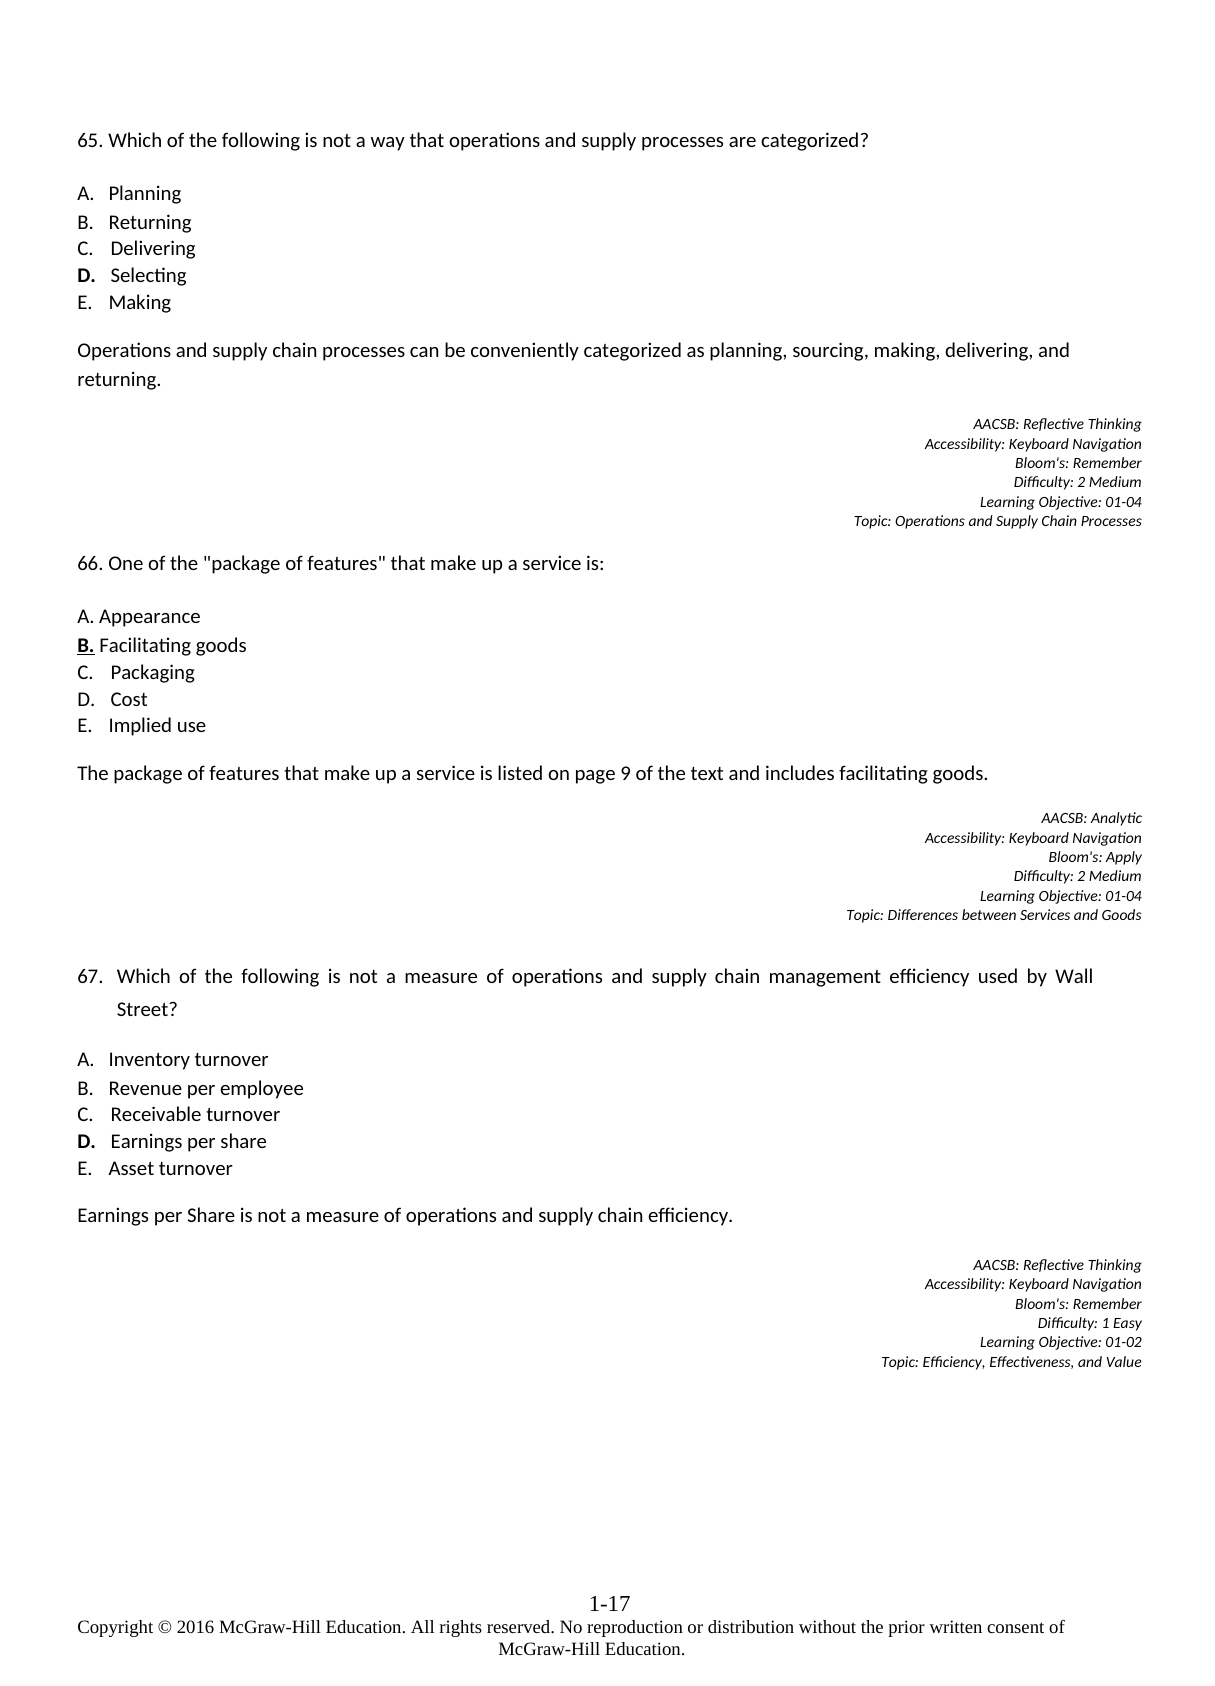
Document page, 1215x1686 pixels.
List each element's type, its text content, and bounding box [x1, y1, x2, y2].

text AACSB: Reflective Thinking [77, 1255, 1142, 1274]
text Learning Objective: 01-04 [77, 492, 1142, 511]
list Cost [77, 686, 1142, 711]
text Operations and supply chain processes can be conveniently categorized as planning, sourcing, making, delivering, and returning. [77, 337, 1100, 391]
text Accessibility: Keyboard Navigation [77, 1274, 1142, 1294]
text AACSB: Reflective Thinking [77, 414, 1142, 434]
text Difficulty: 2 Medium [77, 866, 1142, 886]
list Which of the following is not a measure of operations and supply chain management efficiency used by Wall Street? [77, 963, 1096, 1021]
list Asset turnover [77, 1155, 1142, 1180]
text Learning Objective: 01-04 [77, 886, 1142, 905]
list Receivable turnover [77, 1101, 1142, 1127]
list Delivering [77, 236, 1142, 261]
text Difficulty: 2 Medium [77, 472, 1142, 492]
text Earnings per Share is not a measure of operations and supply chain efficiency. [77, 1202, 1142, 1228]
text The package of features that make up a service is listed on page 9 of the text and includes facilitating goods. [77, 760, 1087, 785]
text Bloom's: Remember [77, 453, 1142, 472]
text A. Appearance [77, 603, 1142, 629]
list Returning [77, 209, 1142, 234]
text Accessibility: Keyboard Navigation [77, 828, 1142, 847]
text 66. One of the "package of features" that make up a service is: [77, 550, 1142, 575]
text 65. Which of the following is not a way that operations and supply processes are categorized? [77, 127, 1142, 152]
text Bloom's: Apply [77, 847, 1142, 866]
list Selecting [77, 262, 1142, 288]
list Inventory turnover [77, 1046, 1142, 1072]
list Planning [77, 181, 1142, 206]
list Earnings per share [77, 1128, 1142, 1153]
text Bloom's: Remember [77, 1294, 1142, 1313]
list Packaging [77, 659, 1142, 685]
text Topic: Operations and Supply Chain Processes [77, 511, 1142, 531]
text Topic: Differences between Services and Goods [77, 905, 1142, 924]
text B. Facilitating goods [77, 632, 1142, 657]
text Topic: Efficiency, Effectiveness, and Value [77, 1352, 1142, 1371]
list Making [77, 289, 1142, 315]
list Implied use [77, 712, 1142, 738]
text AACSB: Analytic [77, 808, 1142, 828]
text Learning Objective: 01-02 [77, 1332, 1142, 1352]
text Difficulty: 1 Easy [77, 1313, 1142, 1332]
list Revenue per employee [77, 1075, 1142, 1100]
text Accessibility: Keyboard Navigation [77, 434, 1142, 453]
